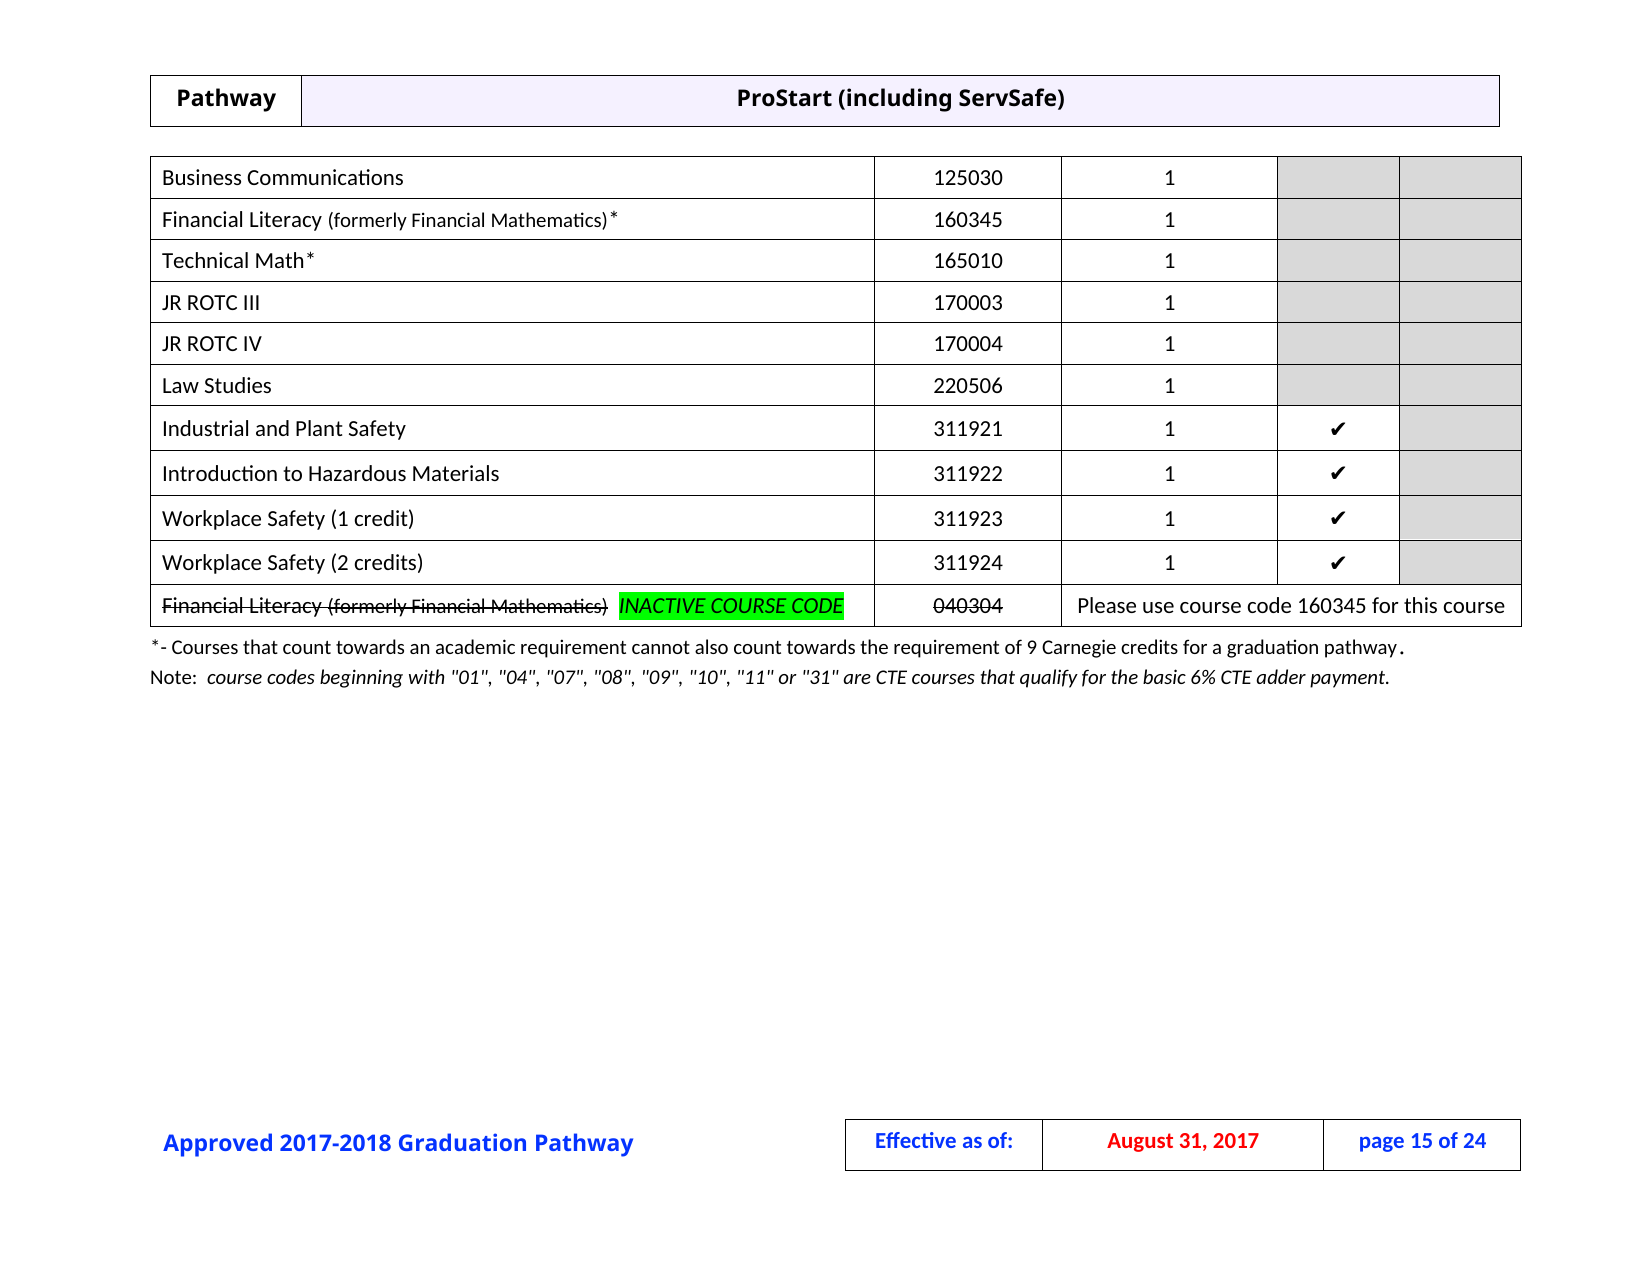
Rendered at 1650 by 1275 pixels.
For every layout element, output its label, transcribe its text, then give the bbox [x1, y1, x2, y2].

table_cell 311922 [875, 451, 1061, 495]
table_cell 220506 [875, 365, 1061, 405]
table_cell Please use course code 160345 for this course [1062, 585, 1521, 626]
table_cell Workplace Safety (2 credits) [151, 541, 874, 584]
table_cell 1 [1062, 323, 1277, 364]
table_cell [1400, 541, 1521, 584]
table_cell [1278, 323, 1399, 364]
table_cell 1 [1062, 240, 1277, 281]
table_cell JR ROTC III [151, 282, 874, 322]
text *- Courses that count towards an academic requirement cannot also count towards the requirement of 9 Carnegie credits for a graduation pathway. [150, 631, 1500, 660]
table_cell 125030 [875, 157, 1061, 197]
table_cell [1400, 451, 1521, 495]
table_cell [1400, 406, 1521, 450]
table_cell [1400, 365, 1521, 405]
table_cell 160345 [875, 199, 1061, 239]
table_cell ✔ [1278, 496, 1399, 539]
table_cell [1400, 496, 1521, 539]
table_cell 170004 [875, 323, 1061, 364]
table_cell ✔ [1278, 451, 1399, 495]
table_cell 1 [1062, 406, 1277, 450]
table_cell 165010 [875, 240, 1061, 281]
table_cell [1278, 240, 1399, 281]
table_cell 040304 [875, 585, 1061, 626]
table_cell [1400, 240, 1521, 281]
table_cell 311923 [875, 496, 1061, 539]
table_cell Law Studies [151, 365, 874, 405]
table_cell Financial Literacy (formerly Financial Mathematics)* [151, 199, 874, 239]
table_cell ✔ [1278, 541, 1399, 584]
table_cell 311924 [875, 541, 1061, 584]
table_cell 1 [1062, 282, 1277, 322]
text Note: course codes beginning with "01", "04", "07", "08", "09", "10", "11" or "31" are CTE courses that qualify for the basic 6% CTE adder payment. [150, 664, 1500, 689]
table_cell 1 [1062, 496, 1277, 539]
table_cell 1 [1062, 451, 1277, 495]
table_cell Workplace Safety (1 credit) [151, 496, 874, 539]
table_cell [1400, 323, 1521, 364]
table_cell 1 [1062, 199, 1277, 239]
table_cell [1278, 282, 1399, 322]
table_cell Introduction to Hazardous Materials [151, 451, 874, 495]
table_cell JR ROTC IV [151, 323, 874, 364]
table_cell Business Communications [151, 157, 874, 197]
table_cell [1278, 365, 1399, 405]
table_cell [1278, 157, 1399, 197]
table_cell Technical Math* [151, 240, 874, 281]
table_cell 1 [1062, 365, 1277, 405]
table_cell [1400, 157, 1521, 197]
table_cell [1400, 282, 1521, 322]
table_cell ✔ [1278, 406, 1399, 450]
table_cell Industrial and Plant Safety [151, 406, 874, 450]
table_cell Financial Literacy (formerly Financial Mathematics) INACTIVE COURSE CODE [151, 585, 874, 626]
table_cell 311921 [875, 406, 1061, 450]
table_cell 170003 [875, 282, 1061, 322]
table_cell [1278, 199, 1399, 239]
table_cell [1400, 199, 1521, 239]
table_cell 1 [1062, 541, 1277, 584]
table_cell 1 [1062, 157, 1277, 197]
